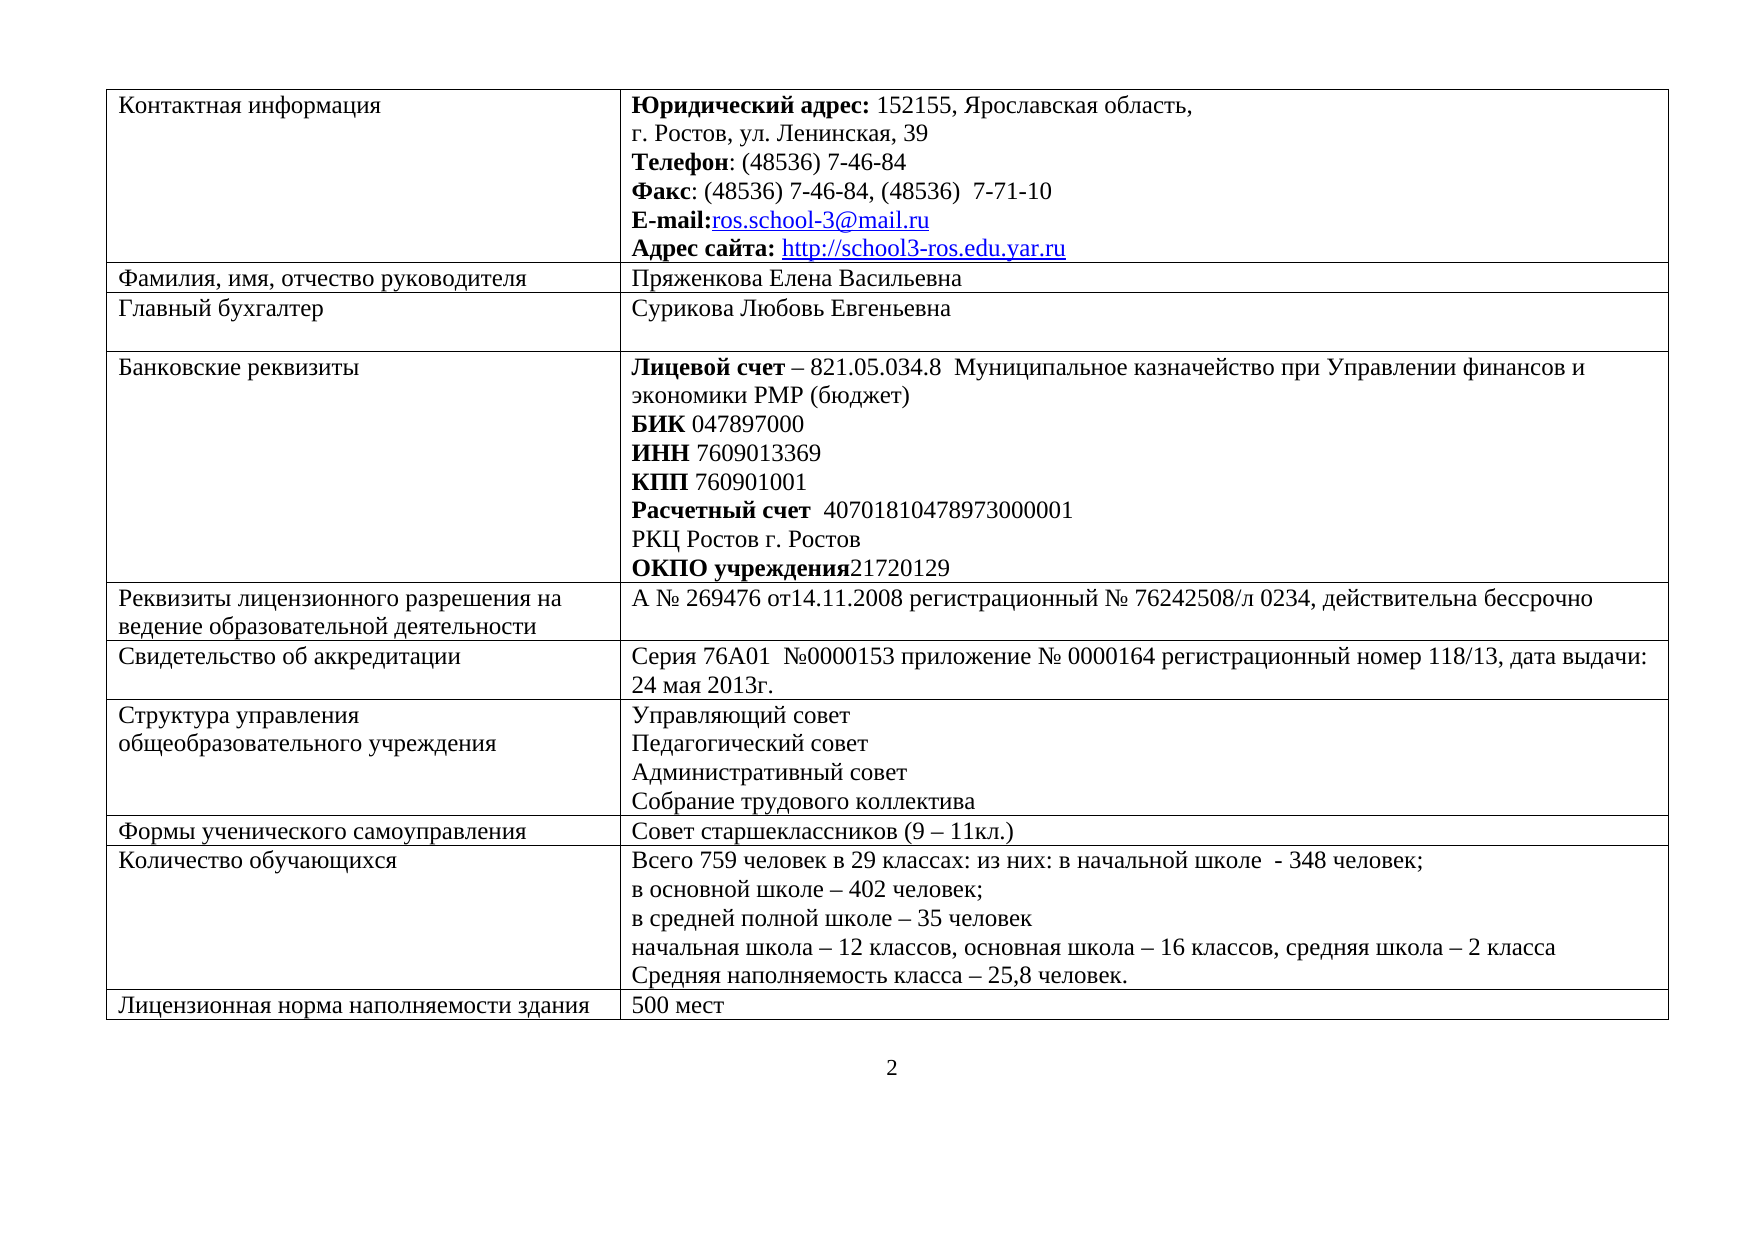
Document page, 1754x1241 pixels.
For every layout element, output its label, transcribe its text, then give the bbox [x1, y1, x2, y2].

table_cell Структура управления общеобразовательного учреждения [107, 700, 620, 815]
table_cell Сурикова Любовь Евгеньевна [621, 293, 1668, 351]
table_cell Пряженкова Елена Васильевна [621, 263, 1668, 292]
table_cell Банковские реквизиты [107, 352, 620, 582]
table_cell Формы ученического самоуправления [107, 816, 620, 844]
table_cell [107, 990, 620, 1019]
table_cell Реквизиты лицензионного разрешения на ведение образовательной деятельности [107, 583, 620, 640]
table_cell Серия 76А01 №0000153 приложение № 0000164 регистрационный номер 118/13, дата выдачи: 24 мая 2013г. [621, 641, 1668, 699]
table_cell А № 269476 от14.11.2008 регистрационный № 76242508/л 0234, действительна бессрочно [621, 583, 1668, 640]
table_cell Свидетельство об аккредитации [107, 641, 620, 699]
table_cell Управляющий совет Педагогический совет Административный совет Собрание трудового коллектива [621, 700, 1668, 815]
table_cell Совет старшеклассников (9 – 11кл.) [621, 816, 1668, 844]
table_cell Главный бухгалтер [107, 293, 620, 351]
table_cell Всего 759 человек в 29 классах: из них: в начальной школе - 348 человек; в основной школе – 402 человек; в средней полной школе – 35 человек начальная школа – 12 классов, основная школа – 16 классов, средняя школа – 2 класса Средняя наполняемость класса – 25,8 человек. [621, 846, 1668, 989]
table_cell Фамилия, имя, отчество руководителя [107, 263, 620, 292]
table_cell Лицевой счет – 821.05.034.8 Муниципальное казначейство при Управлении финансов и экономики РМР (бюджет) БИК 047897000 ИНН 7609013369 КПП 760901001 Расчетный счет 40701810478973000001 РКЦ Ростов г. Ростов ОКПО учреждения21720129 [621, 352, 1668, 582]
table_cell Контактная информация [107, 90, 620, 262]
table_cell Юридический адрес: 152155, Ярославская область, г. Ростов, ул. Ленинская, 39 Телефон: (48536) 7-46-84 Факс: (48536) 7-46-84, (48536) 7-71-10 E-mail:ros.school-3@mail.ru Адрес сайта: http://school3-ros.edu.yar.ru [621, 90, 1668, 262]
table_cell 500 мест [621, 990, 1668, 1019]
table_cell Количество обучающихся [107, 846, 620, 989]
